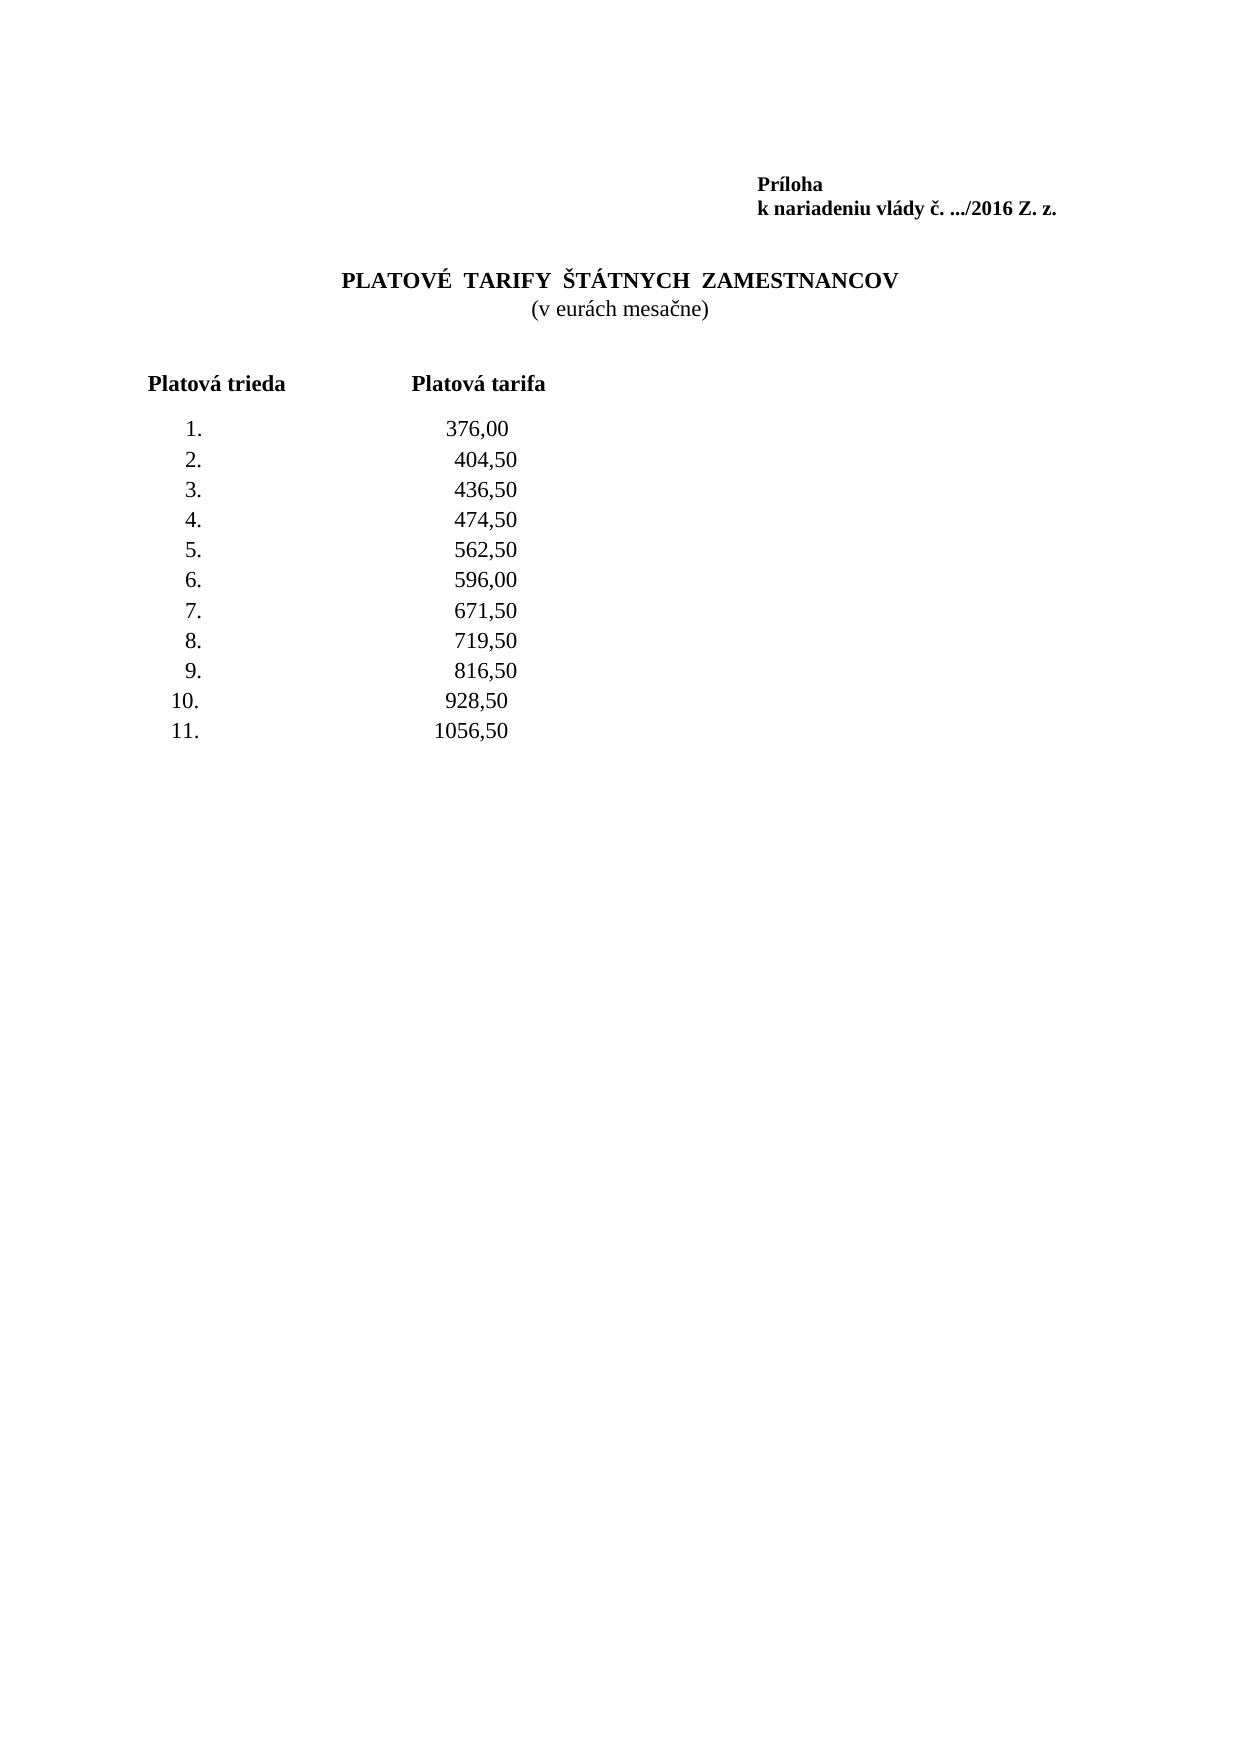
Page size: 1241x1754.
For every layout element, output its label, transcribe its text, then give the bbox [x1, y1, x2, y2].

list 816,50 [185, 657, 1093, 683]
list 404,50 [185, 446, 1093, 472]
text Príloha [148, 172, 1093, 196]
text PLATOVÉ TARIFY ŠTÁTNYCH ZAMESTNANCOV [148, 267, 1093, 293]
list 376,00 [185, 416, 1093, 442]
text 10. 928,50 [148, 687, 1093, 714]
list 671,50 [185, 597, 1093, 623]
list 474,50 [185, 506, 1093, 532]
text k nariadeniu vlády č. .../2016 Z. z. [148, 196, 1093, 220]
list 562,50 [185, 536, 1093, 563]
list 596,00 [185, 567, 1093, 593]
list 436,50 [185, 476, 1093, 502]
text (v eurách mesačne) [148, 295, 1093, 321]
text 11. 1056,50 [148, 718, 1093, 744]
list 719,50 [185, 627, 1093, 653]
text Platová trieda Platová tarifa [148, 370, 1093, 397]
